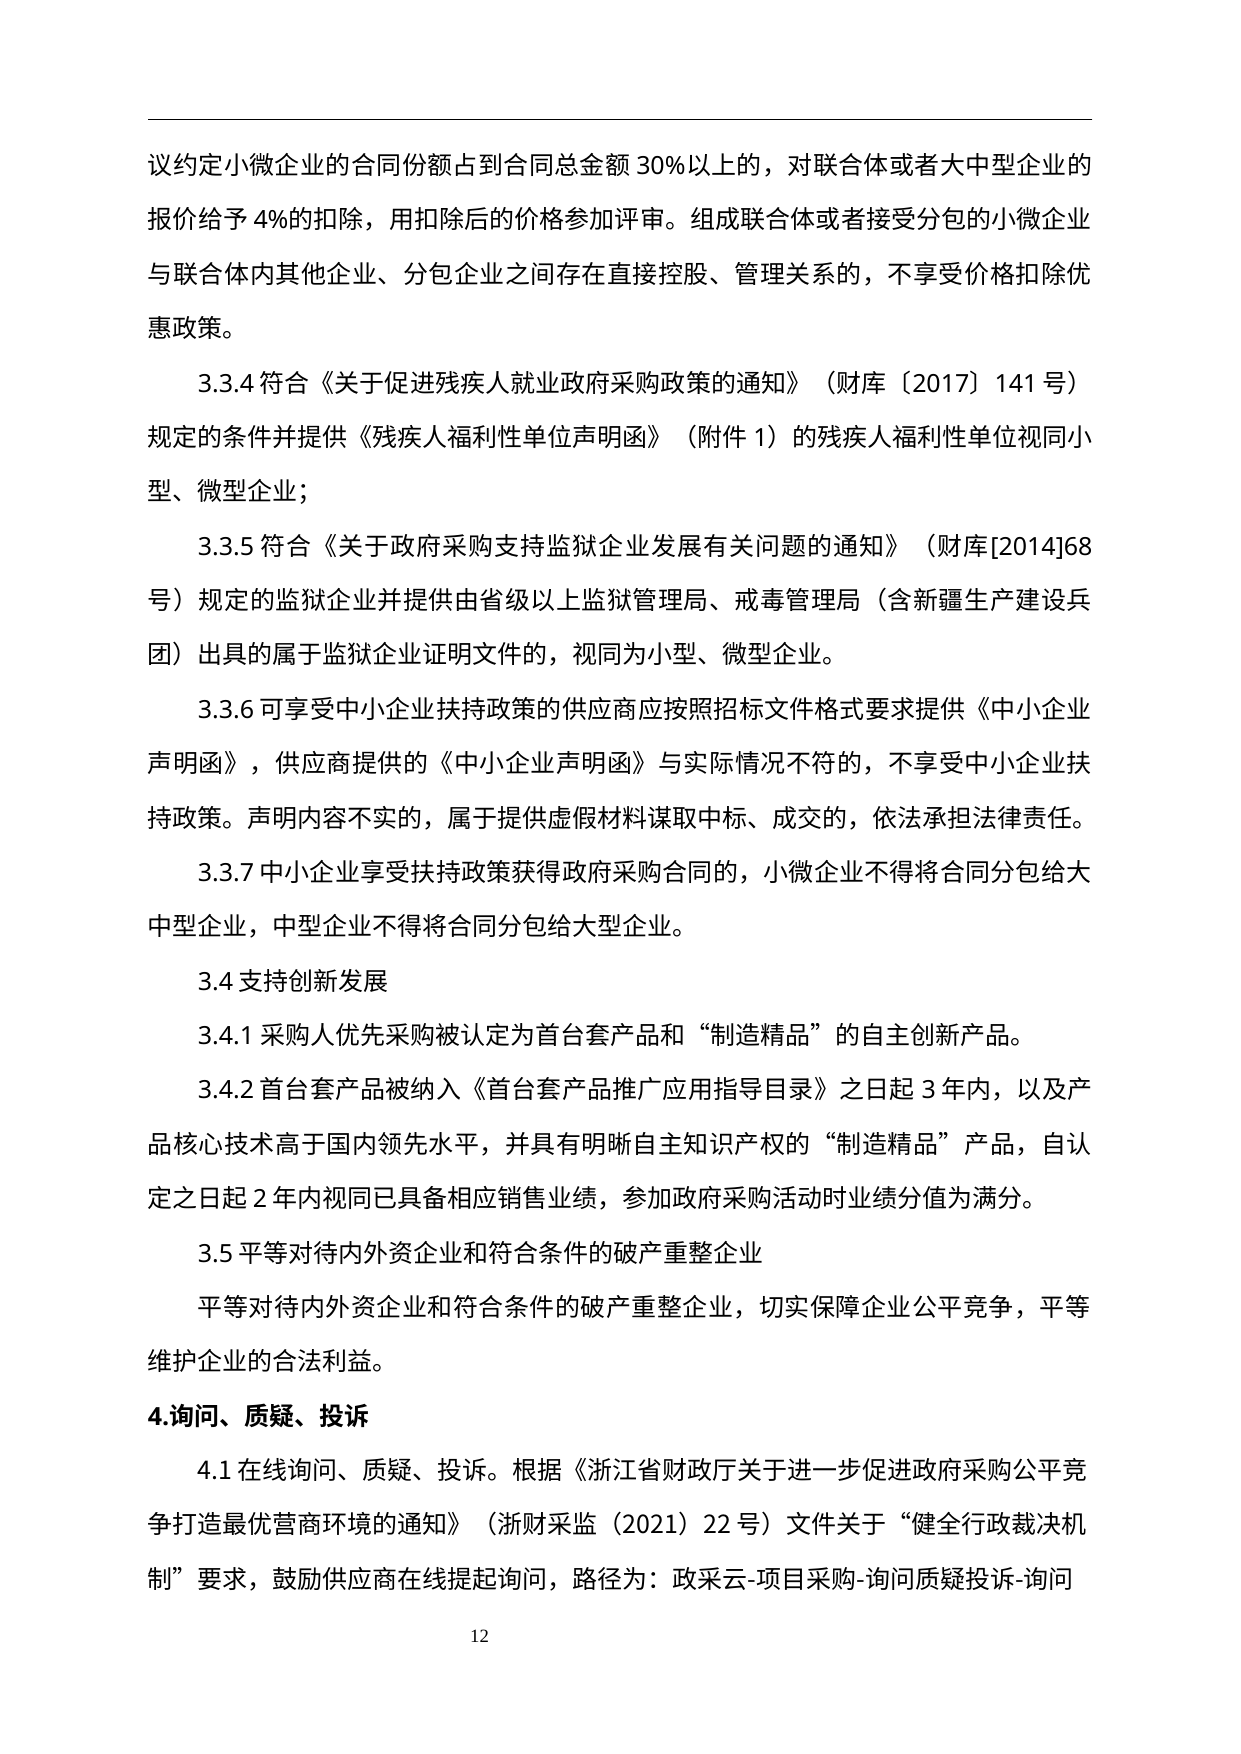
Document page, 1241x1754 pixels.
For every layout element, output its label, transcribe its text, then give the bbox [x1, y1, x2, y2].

text 3.5平等对待内外资企业和符合条件的破产重整企业 [148, 1233, 1092, 1269]
text 3.3.5符合《关于政府采购支持监狱企业发展有关问题的通知》（财库[2014]68号）规定的监狱企业并提供由省级以上监狱管理局、戒毒管理局（含新疆生产建设兵团）出具的属于监狱企业证明文件的，视同为小型、微型企业。 [148, 526, 1092, 671]
text 3.3.7中小企业享受扶持政策获得政府采购合同的，小微企业不得将合同分包给大中型企业，中型企业不得将合同分包给大型企业。 [148, 852, 1092, 943]
text 3.3.6可享受中小企业扶持政策的供应商应按照招标文件格式要求提供《中小企业声明函》，供应商提供的《中小企业声明函》与实际情况不符的，不享受中小企业扶持政策。声明内容不实的，属于提供虚假材料谋取中标、成交的，依法承担法律责任。 [148, 689, 1092, 834]
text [148, 146, 1092, 345]
text 3.4支持创新发展 [148, 961, 1092, 997]
text 3.4.2首台套产品被纳入《首台套产品推广应用指导目录》之日起3年内，以及产品核心技术高于国内领先水平，并具有明晰自主知识产权的“制造精品”产品，自认定之日起2年内视同已具备相应销售业绩，参加政府采购活动时业绩分值为满分。 [148, 1070, 1092, 1215]
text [148, 1451, 1092, 1596]
text 3.4.1 采购人优先采购被认定为首台套产品和“制造精品”的自主创新产品。 [148, 1016, 1092, 1052]
text 平等对待内外资企业和符合条件的破产重整企业，切实保障企业公平竞争，平等维护企业的合法利益。 4.询问、质疑、投诉 [148, 1287, 1092, 1432]
text 3.3.4符合《关于促进残疾人就业政府采购政策的通知》（财库〔2017〕141号）规定的条件并提供《残疾人福利性单位声明函》（附件1）的残疾人福利性单位视同小型、微型企业； [148, 363, 1092, 508]
